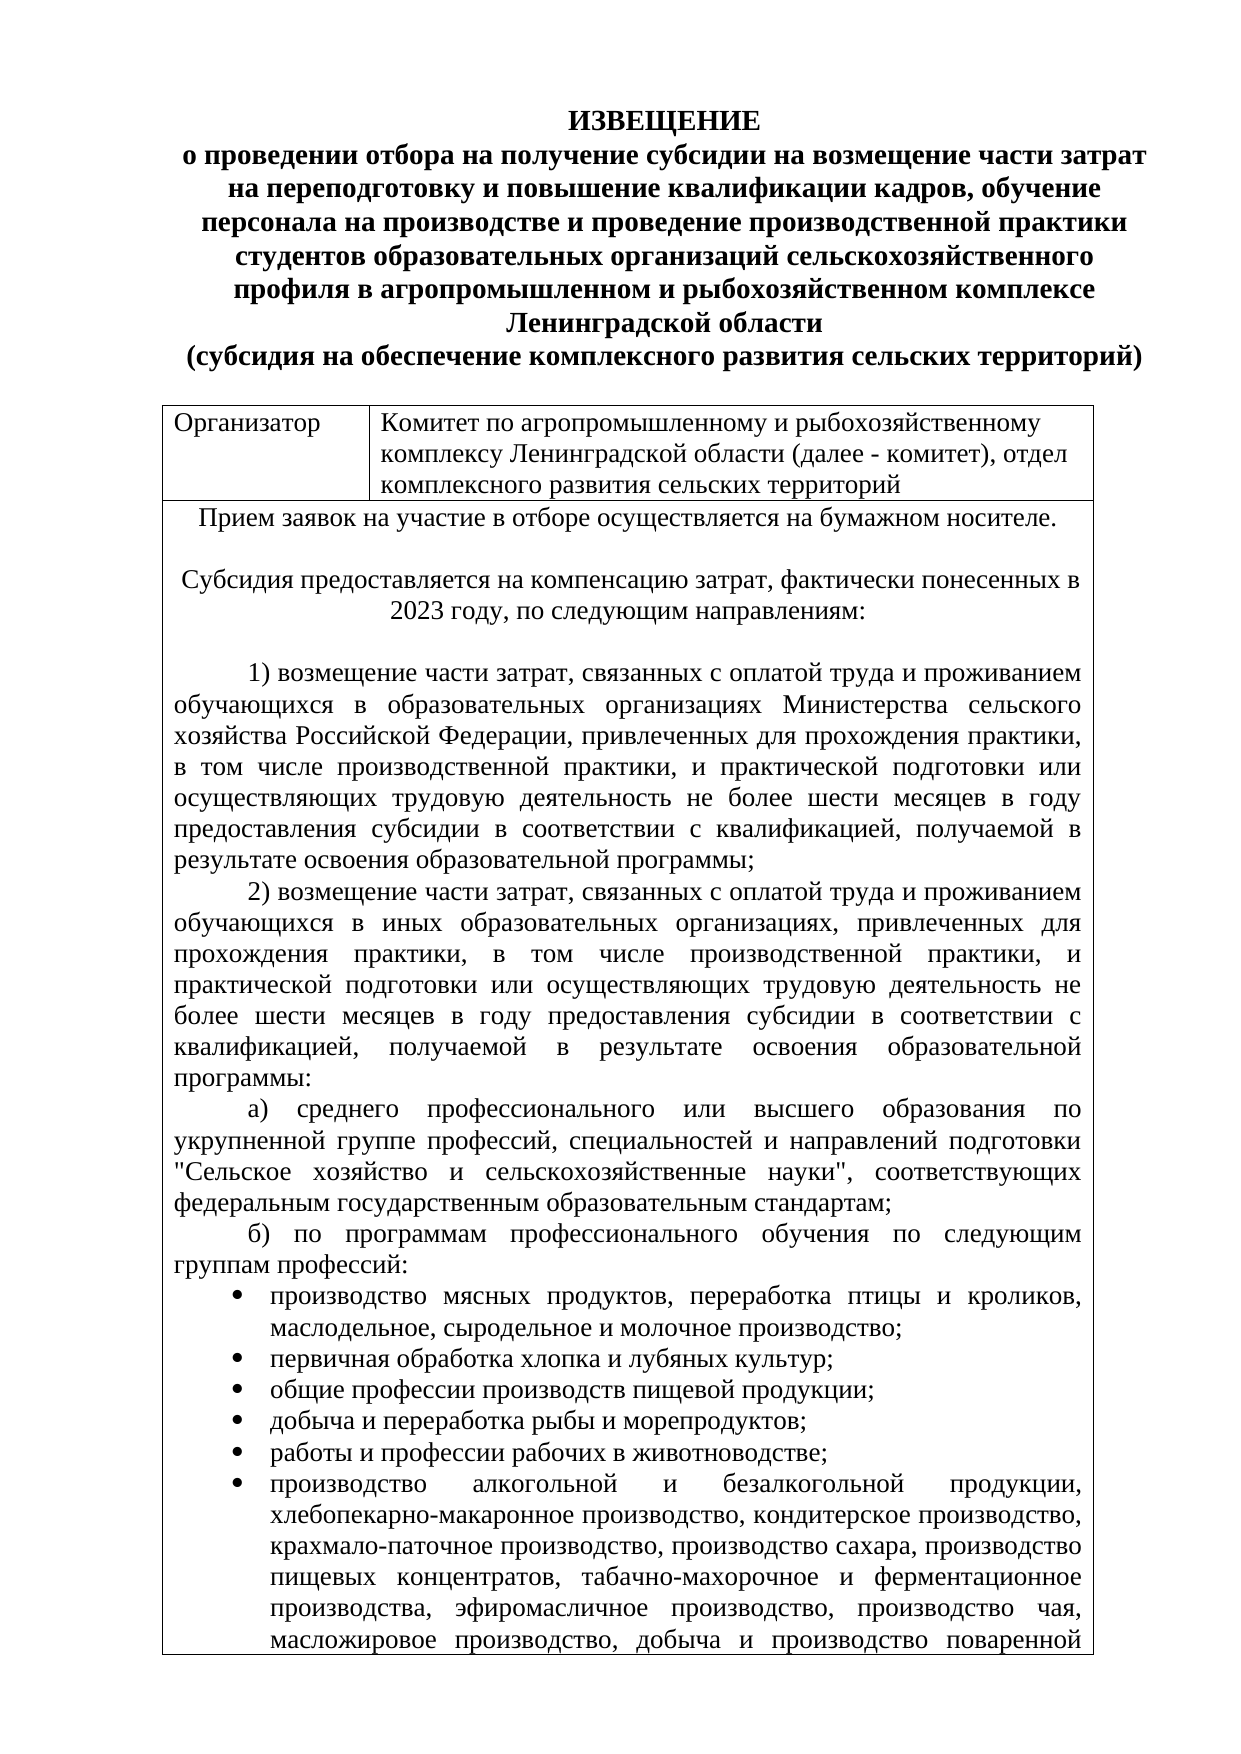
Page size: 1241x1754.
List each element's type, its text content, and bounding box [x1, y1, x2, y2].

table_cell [163, 501, 1093, 1654]
table_header Комитет по агропромышленному и рыбохозяйственному комплексу Ленинградской области (далее - комитет), отдел комплексного развития сельских территорий [370, 406, 1093, 500]
text (субсидия на обеспечение комплексного развития сельских территорий) [177, 338, 1152, 372]
text ИЗВЕЩЕНИЕ [177, 103, 1152, 137]
text о проведении отбора на получение субсидии на возмещение части затрат на переподготовку и повышение квалификации кадров, обучение персонала на производстве и проведение производственной практики студентов образовательных организаций сельскохозяйственного профиля в агропромышленном и рыбохозяйственном комплексе [177, 137, 1152, 305]
table_header Организатор [163, 406, 369, 500]
text Ленинградской области [177, 305, 1152, 338]
